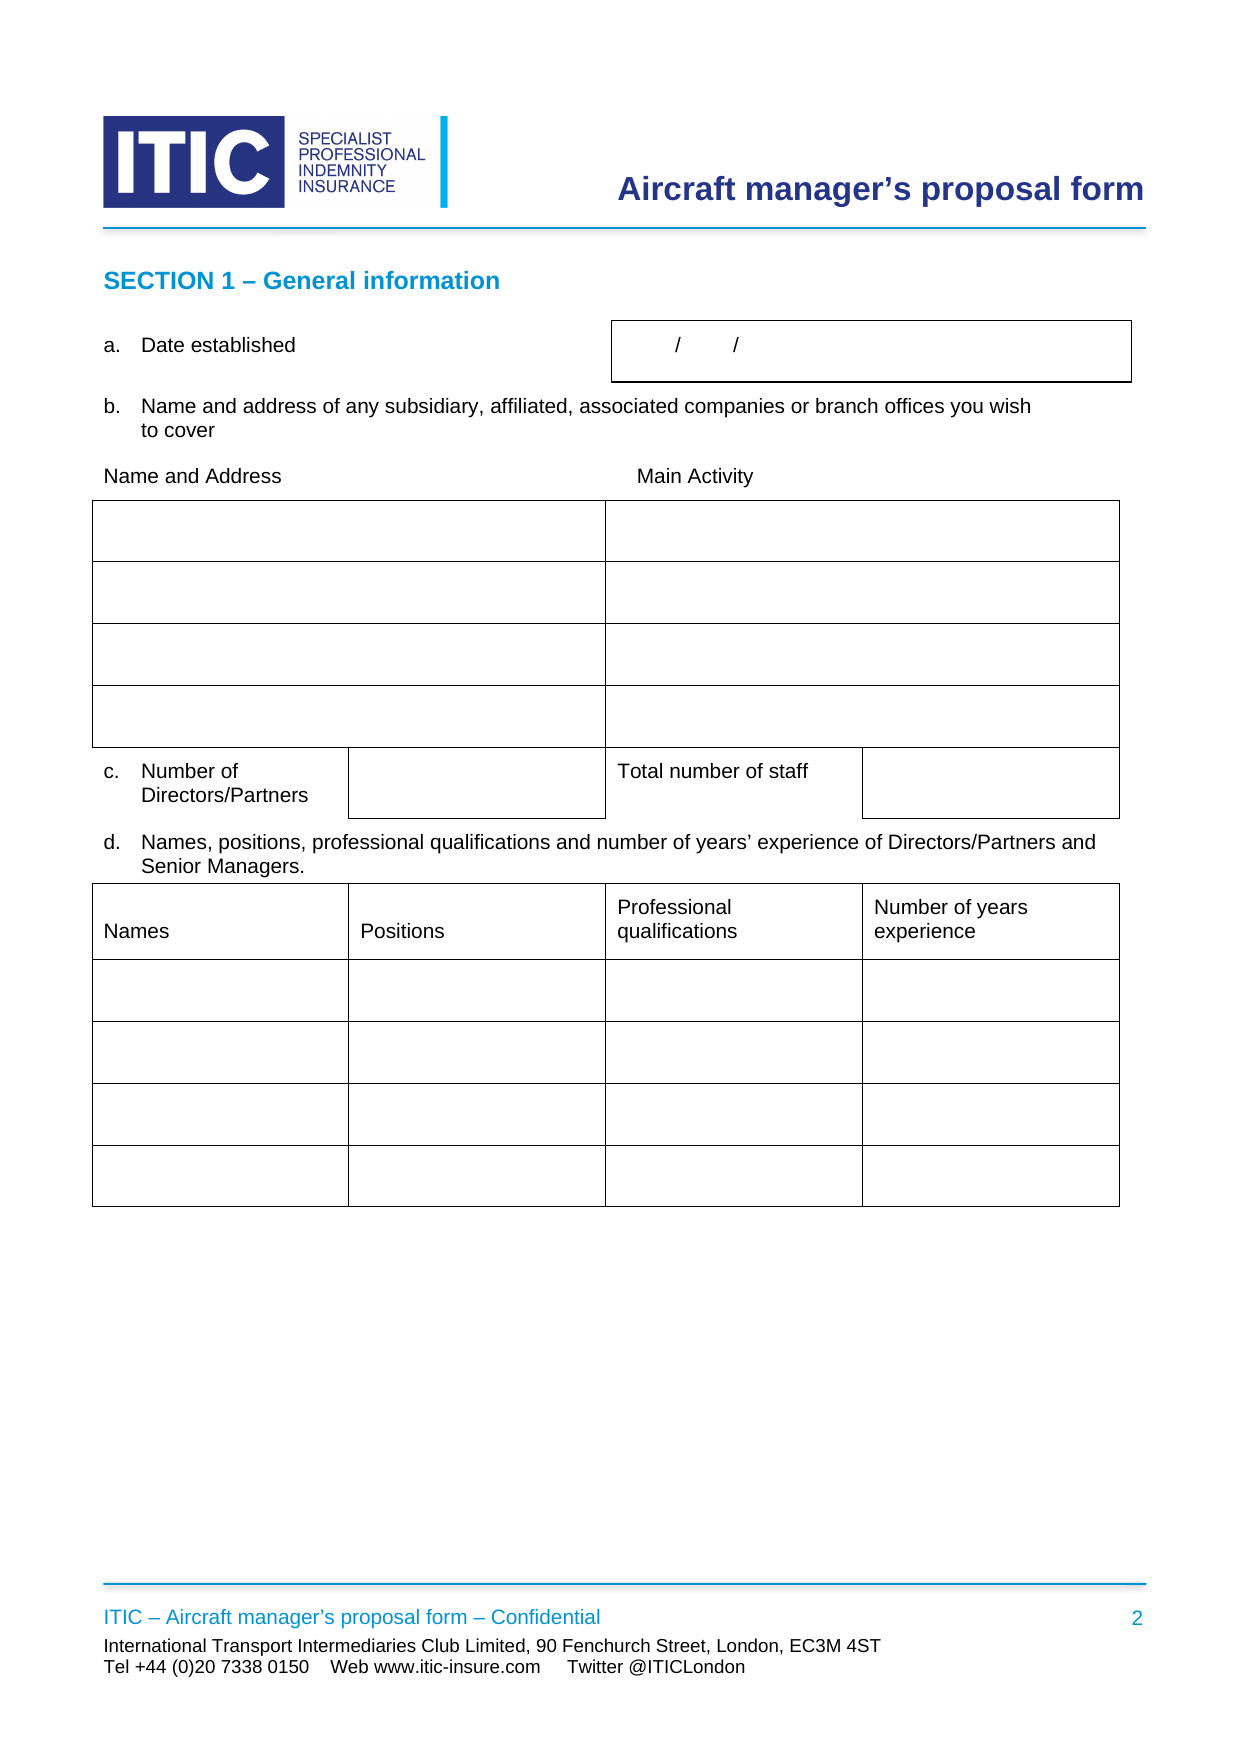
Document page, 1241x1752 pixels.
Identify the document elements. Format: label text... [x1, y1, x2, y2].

table_cell [93, 1022, 348, 1083]
table_cell Name and Address [92, 452, 625, 499]
table_cell [93, 562, 605, 623]
table_cell [93, 960, 348, 1021]
table_cell [863, 1022, 1119, 1083]
table_cell [349, 1146, 605, 1206]
table_cell Names, positions, professional qualifications and number of years’ experience of Directors/Partners and Senior Managers. [92, 818, 1120, 882]
table_cell [606, 501, 1119, 561]
table_cell [93, 624, 605, 685]
table_cell [606, 1146, 862, 1206]
table_cell [863, 748, 1119, 817]
table_cell [93, 1146, 348, 1206]
table_header / / [612, 321, 1131, 381]
table_cell [863, 960, 1119, 1021]
table_cell Names [93, 884, 348, 959]
table_cell [93, 686, 605, 747]
table_cell [93, 1084, 348, 1144]
table_cell [606, 686, 1119, 747]
picture [103, 116, 440, 208]
table_cell [349, 748, 605, 817]
table_cell Name and address of any subsidiary, affiliated, associated companies or branch offices you wish to cover [92, 381, 1120, 452]
table_cell Professional qualifications [606, 884, 862, 959]
table_cell [93, 501, 605, 561]
table_cell Total number of staff [606, 748, 862, 817]
table_cell Positions [349, 884, 605, 959]
table_cell [349, 1022, 605, 1083]
table_cell [863, 1146, 1119, 1206]
table_cell Number of years experience [863, 884, 1119, 959]
table_cell Number of Directors/Partners [92, 748, 348, 817]
table_cell [349, 1084, 605, 1144]
table_cell Main Activity [625, 452, 1120, 499]
table_cell [349, 960, 605, 1021]
table_cell [863, 1084, 1119, 1144]
text SECTION 1 – General information [103, 266, 1108, 294]
table_cell [606, 960, 862, 1021]
table_cell [606, 562, 1119, 623]
table_cell [606, 1022, 862, 1083]
table_cell [606, 624, 1119, 685]
table_cell [606, 1084, 862, 1144]
table_header Date established [92, 320, 611, 381]
